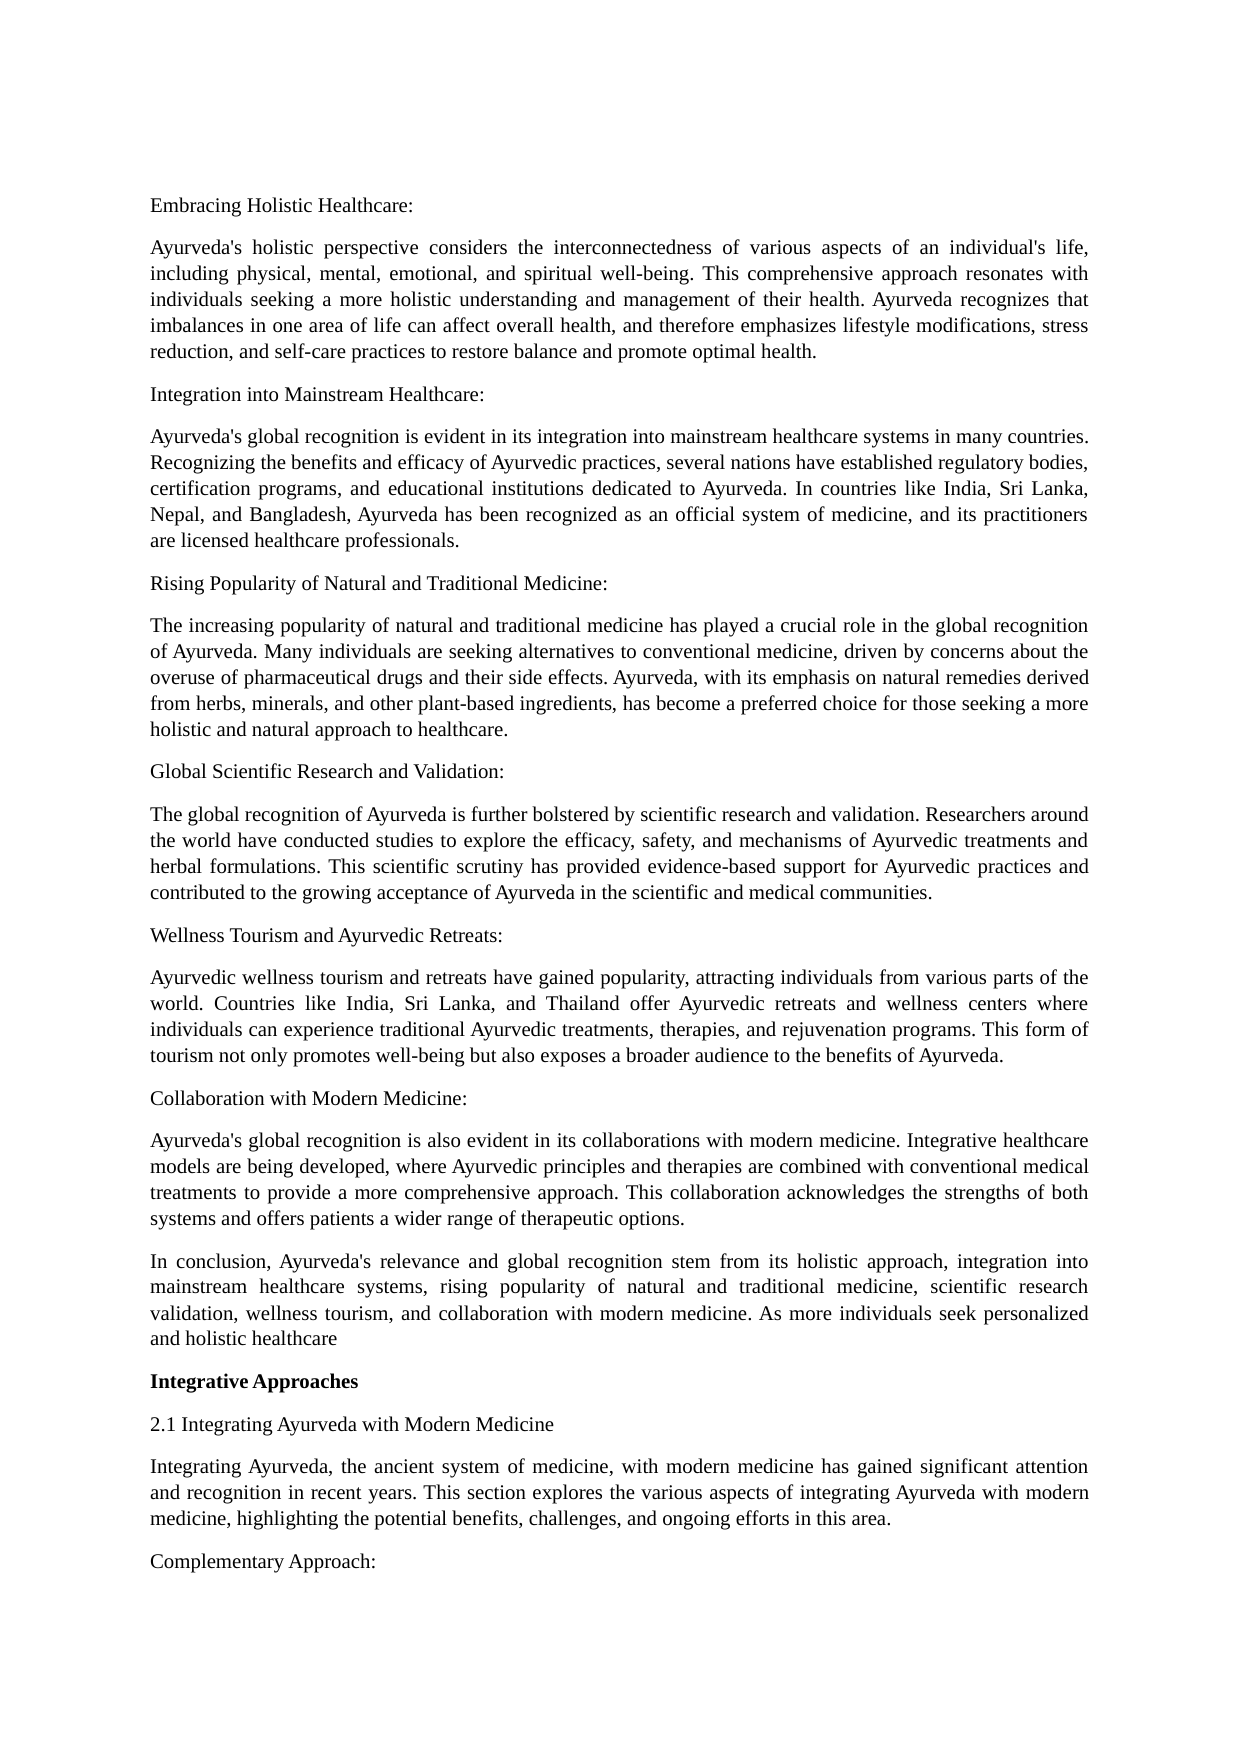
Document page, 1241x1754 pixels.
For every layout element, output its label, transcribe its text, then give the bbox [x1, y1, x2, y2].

text In conclusion, Ayurveda's relevance and global recognition stem from its holistic approach, integration into mainstream healthcare systems, rising popularity of natural and traditional medicine, scientific research validation, wellness tourism, and collaboration with modern medicine. As more individuals seek personalized and holistic healthcare [150, 1248, 1090, 1350]
text Integrating Ayurveda, the ancient system of medicine, with modern medicine has gained significant attention and recognition in recent years. This section explores the various aspects of integrating Ayurveda with modern medicine, highlighting the potential benefits, challenges, and ongoing efforts in this area. [150, 1454, 1090, 1530]
text 2.1 Integrating Ayurveda with Modern Medicine [150, 1412, 1090, 1436]
text Integrative Approaches [150, 1369, 1090, 1393]
text Collaboration with Modern Medicine: [150, 1086, 1090, 1109]
text Integration into Mainstream Healthcare: [150, 382, 1090, 406]
text Ayurvedic wellness tourism and retreats have gained popularity, attracting individuals from various parts of the world. Countries like India, Sri Lanka, and Thailand offer Ayurvedic retreats and wellness centers where individuals can experience traditional Ayurvedic treatments, therapies, and rejuvenation programs. This form of tourism not only promotes well-being but also exposes a broader audience to the benefits of Ayurveda. [150, 965, 1090, 1067]
text Complementary Approach: [150, 1549, 1090, 1573]
text Ayurveda's global recognition is evident in its integration into mainstream healthcare systems in many countries. Recognizing the benefits and efficacy of Ayurvedic practices, several nations have established regulatory bodies, certification programs, and educational institutions dedicated to Ayurveda. In countries like India, Sri Lanka, Nepal, and Bangladesh, Ayurveda has been recognized as an official system of medicine, and its practitioners are licensed healthcare professionals. [150, 424, 1090, 552]
text The global recognition of Ayurveda is further bolstered by scientific research and validation. Researchers around the world have conducted studies to explore the efficacy, safety, and mechanisms of Ayurvedic treatments and herbal formulations. This scientific scrutiny has provided evidence-based support for Ayurvedic practices and contributed to the growing acceptance of Ayurveda in the scientific and medical communities. [150, 802, 1090, 904]
text Embracing Holistic Healthcare: [150, 193, 1090, 217]
text The increasing popularity of natural and traditional medicine has played a crucial role in the global recognition of Ayurveda. Many individuals are seeking alternatives to conventional medicine, driven by concerns about the overuse of pharmaceutical drugs and their side effects. Ayurveda, with its emphasis on natural remedies derived from herbs, minerals, and other plant-based ingredients, has become a preferred choice for those seeking a more holistic and natural approach to healthcare. [150, 613, 1090, 741]
text Global Scientific Research and Validation: [150, 759, 1090, 783]
text Rising Popularity of Natural and Traditional Medicine: [150, 571, 1090, 594]
text Wellness Tourism and Ayurvedic Retreats: [150, 922, 1090, 947]
text Ayurveda's holistic perspective considers the interconnectedness of various aspects of an individual's life, including physical, mental, emotional, and spiritual well-being. This comprehensive approach resonates with individuals seeking a more holistic understanding and management of their health. Ayurveda recognizes that imbalances in one area of life can affect overall health, and therefore emphasizes lifestyle modifications, stress reduction, and self-care practices to restore balance and promote optimal health. [150, 235, 1090, 363]
text Ayurveda's global recognition is also evident in its collaborations with modern medicine. Integrative healthcare models are being developed, where Ayurvedic principles and therapies are combined with conventional medical treatments to provide a more comprehensive approach. This collaboration acknowledges the strengths of both systems and offers patients a wider range of therapeutic options. [150, 1128, 1090, 1230]
